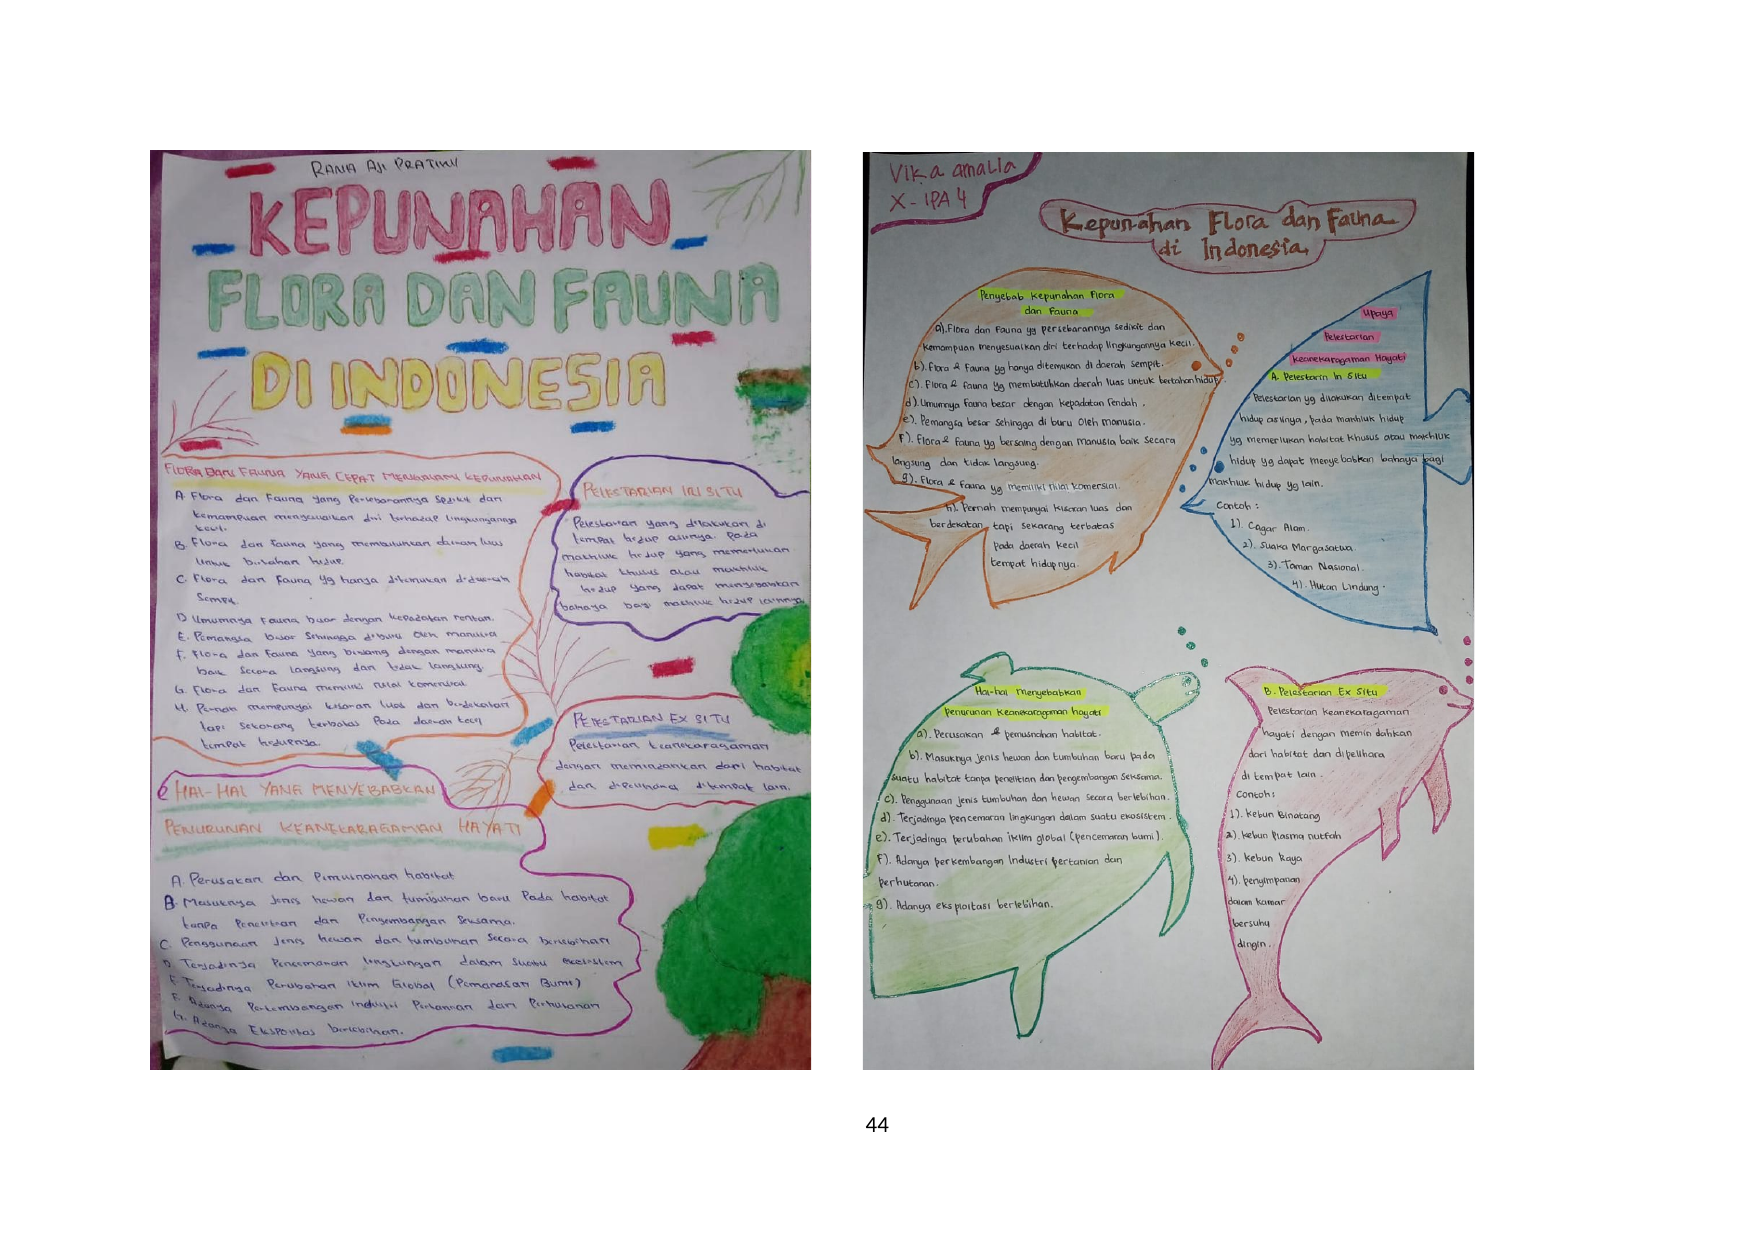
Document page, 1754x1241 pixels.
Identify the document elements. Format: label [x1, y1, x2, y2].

picture [150, 150, 812, 1070]
picture [862, 152, 1475, 1070]
